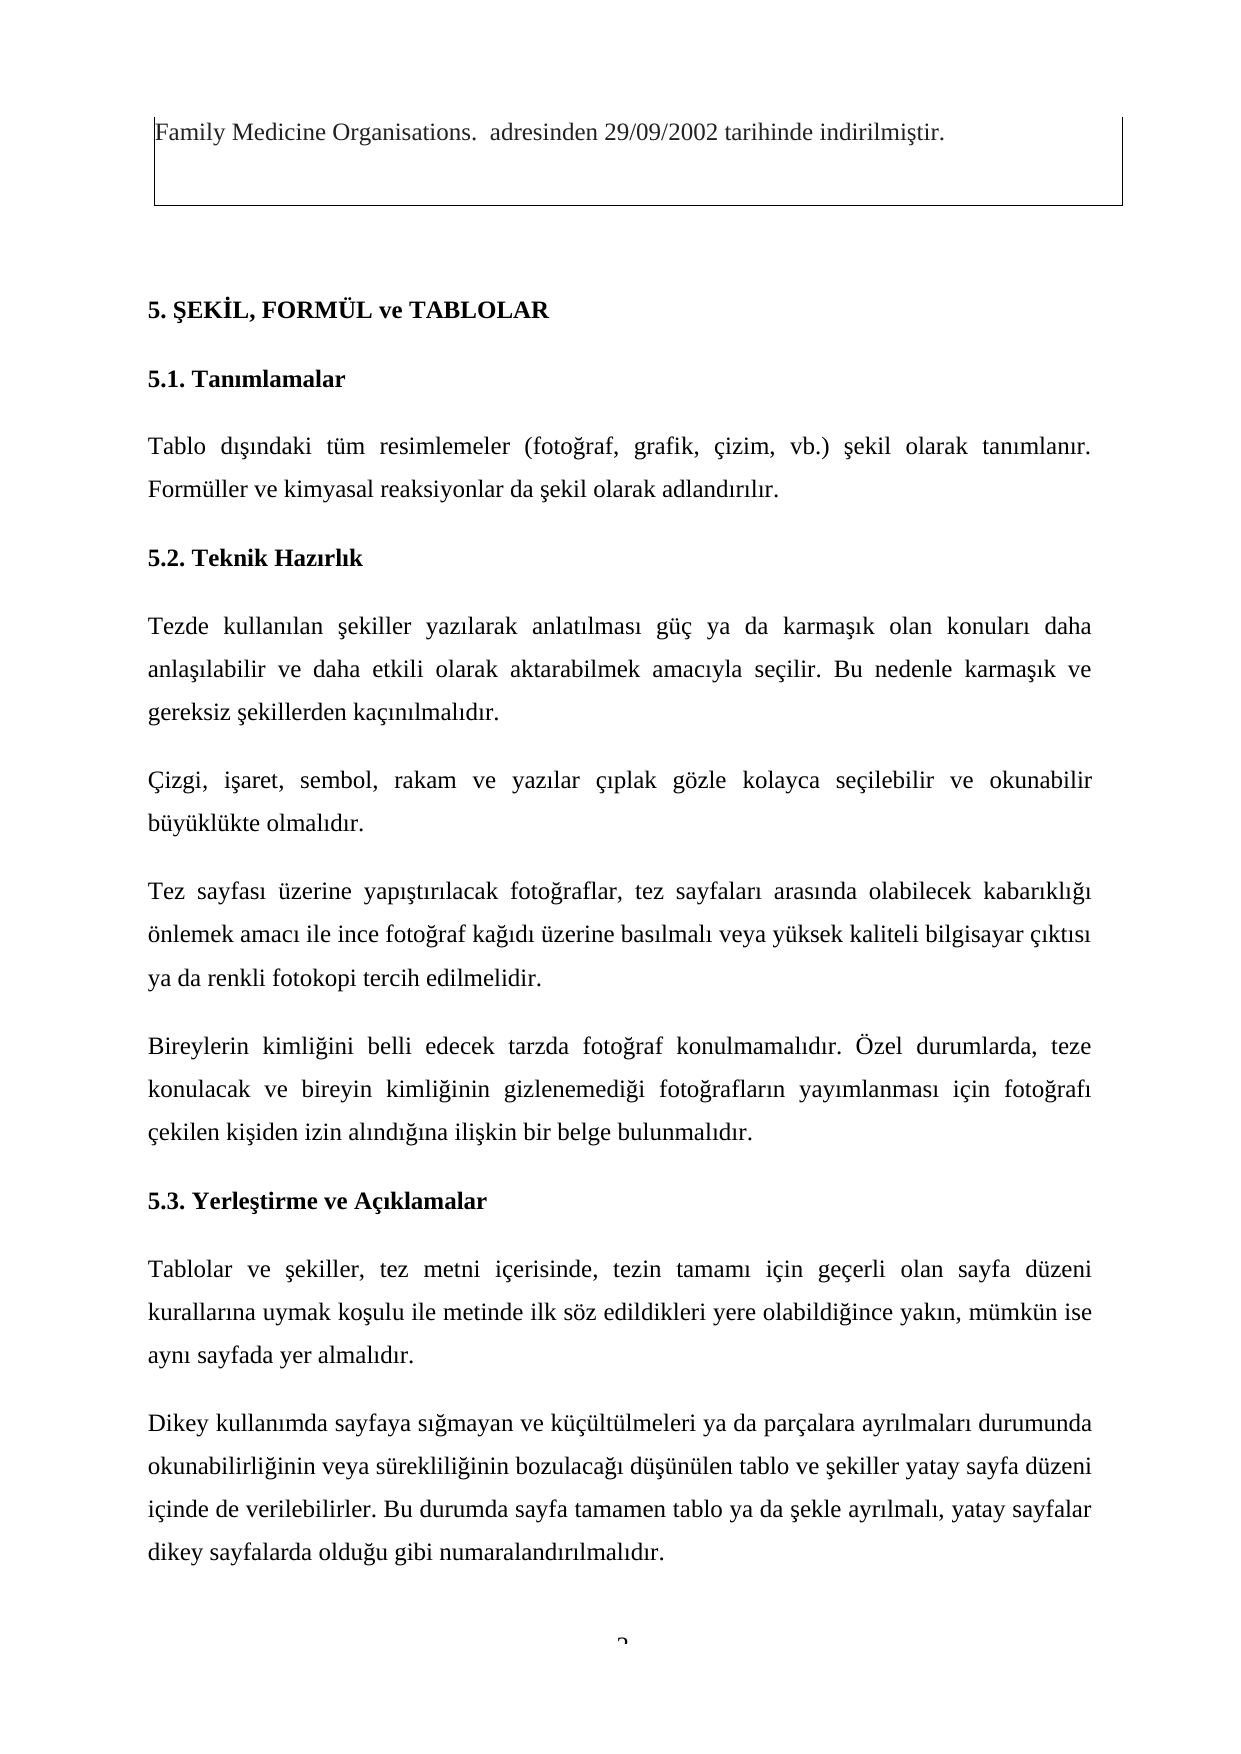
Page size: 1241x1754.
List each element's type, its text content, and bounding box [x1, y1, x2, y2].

subtitle Teknik Hazırlık [148, 543, 1240, 572]
text Dikey kullanımda sayfaya sığmayan ve küçültülmeleri ya da parçalara ayrılmaları durumunda okunabilirliğinin veya sürekliliğinin bozulacağı düşünülen tablo ve şekiller yatay sayfa düzeni içinde de verilebilirler. Bu durumda sayfa tamamen tablo ya da şekle ayrılmalı, yatay sayfalar dikey sayfalarda olduğu gibi numaralandırılmalıdır. [148, 1408, 1093, 1566]
subtitle Yerleştirme ve Açıklamalar [148, 1186, 1240, 1215]
text Bireylerin kimliğini belli edecek tarzda fotoğraf konulmamalıdır. Özel durumlarda, teze konulacak ve bireyin kimliğinin gizlenemediği fotoğrafların yayımlanması için fotoğrafı çekilen kişiden izin alındığına ilişkin bir belge bulunmalıdır. [148, 1031, 1092, 1146]
text Tezde kullanılan şekiller yazılarak anlatılması güç ya da karmaşık olan konuları daha anlaşılabilir ve daha etkili olarak aktarabilmek amacıyla seçilir. Bu nedenle karmaşık ve gereksiz şekillerden kaçınılmalıdır. [148, 611, 1093, 726]
text Çizgi, işaret, sembol, rakam ve yazılar çıplak gözle kolayca seçilebilir ve okunabilir büyüklükte olmalıdır. [148, 765, 1093, 837]
text Tablolar ve şekiller, tez metni içerisinde, tezin tamamı için geçerli olan sayfa düzeni kurallarına uymak koşulu ile metinde ilk söz edildikleri yere olabildiğince yakın, mümkün ise aynı sayfada yer almalıdır. [148, 1254, 1093, 1369]
list Tanımlamalar [148, 364, 1240, 392]
subtitle ŞEKİL, FORMÜL ve TABLOLAR [148, 295, 1240, 324]
text Tablo dışındaki tüm resimlemeler (fotoğraf, grafik, çizim, vb.) şekil olarak tanımlanır. Formüller ve kimyasal reaksiyonlar da şekil olarak adlandırılır. [148, 431, 1092, 503]
text Tez sayfası üzerine yapıştırılacak fotoğraflar, tez sayfaları arasında olabilecek kabarıklığı önlemek amacı ile ince fotoğraf kağıdı üzerine basılmalı veya yüksek kaliteli bilgisayar çıktısı ya da renkli fotokopi tercih edilmelidir. [148, 876, 1093, 991]
